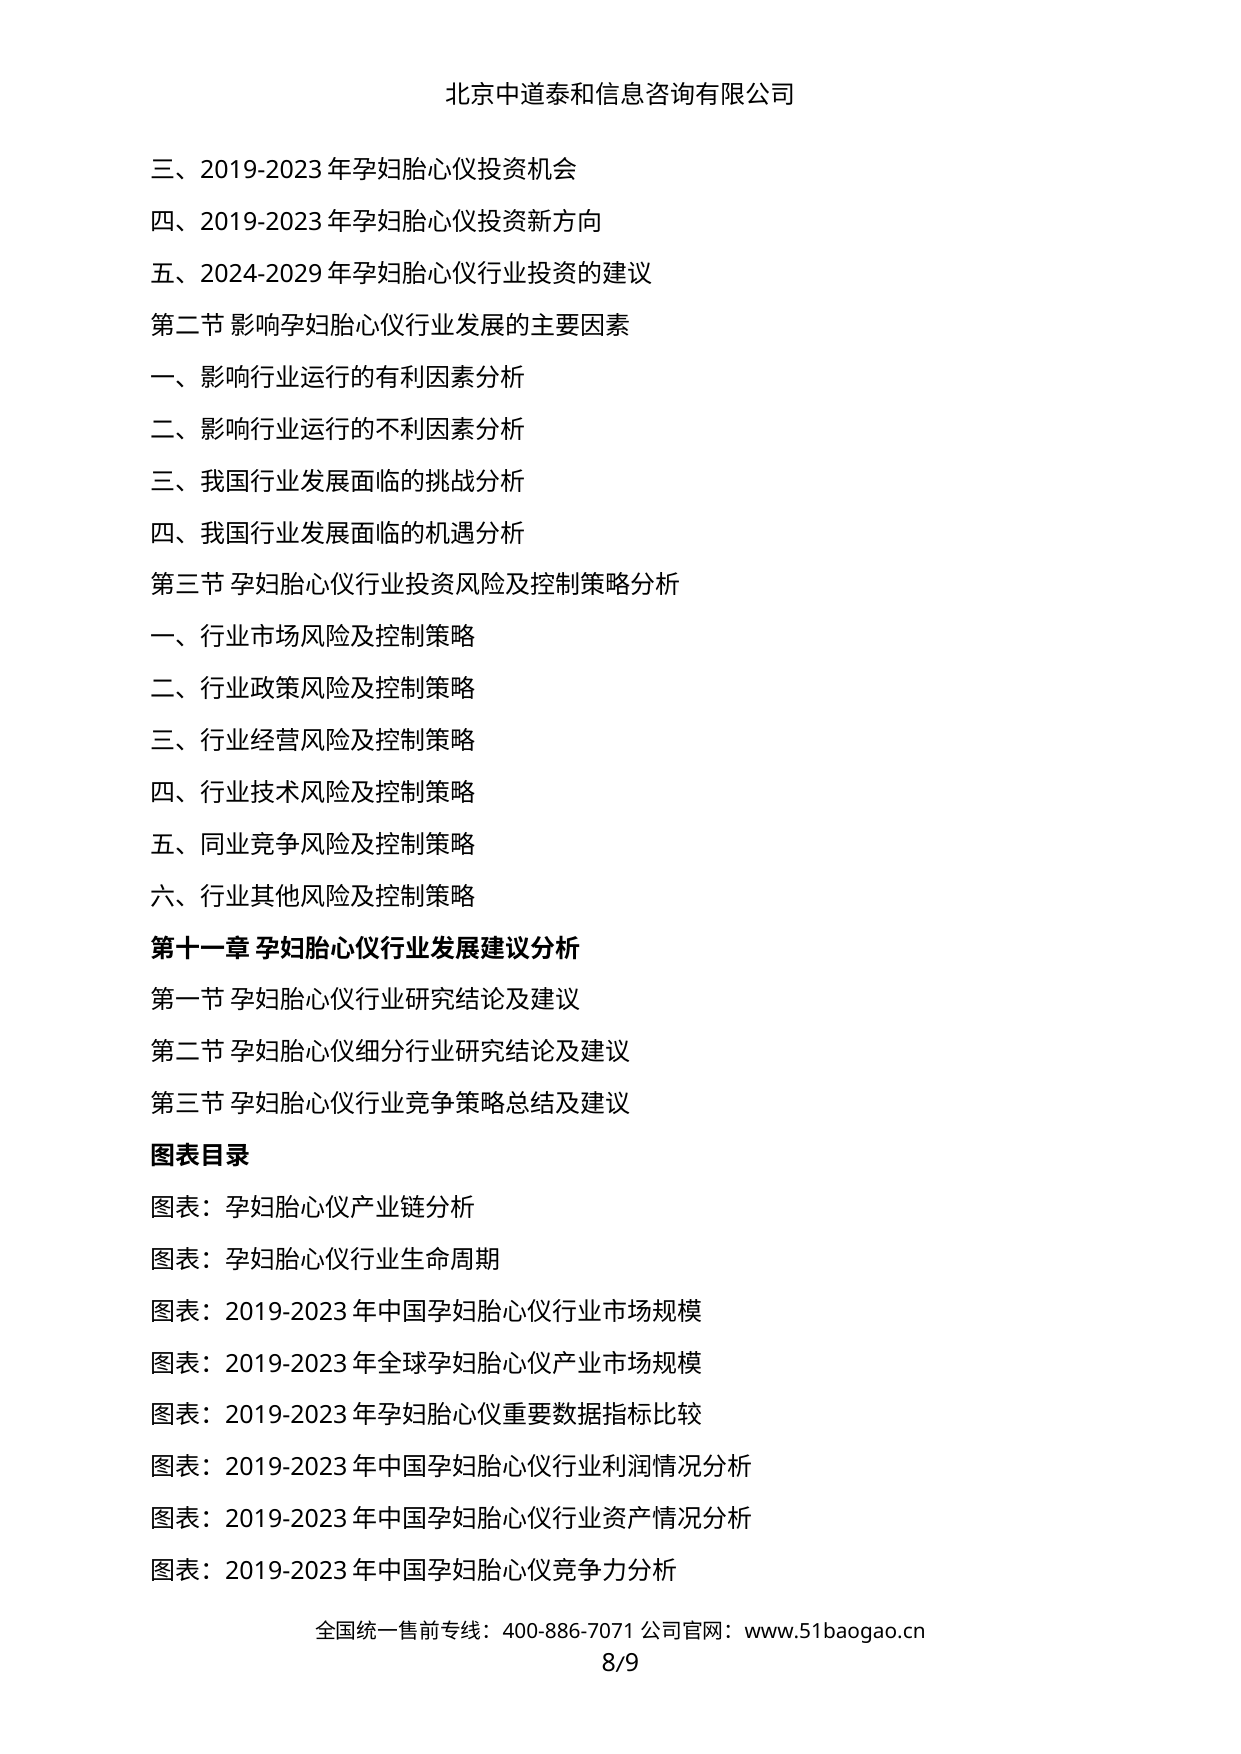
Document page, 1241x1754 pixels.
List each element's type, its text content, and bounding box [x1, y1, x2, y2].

text 图表：孕妇胎心仪行业生命周期 [150, 1239, 1090, 1276]
text 图表：2019-2023年孕妇胎心仪重要数据指标比较 [150, 1395, 1090, 1431]
text 四、2019-2023年孕妇胎心仪投资新方向 [150, 202, 1090, 238]
text 一、影响行业运行的有利因素分析 [150, 357, 1090, 394]
text 图表：孕妇胎心仪产业链分析 [150, 1187, 1090, 1224]
text 第二节 影响孕妇胎心仪行业发展的主要因素 [150, 306, 1090, 342]
text 图表：2019-2023年中国孕妇胎心仪行业利润情况分析 [150, 1447, 1090, 1483]
text 五、2024-2029年孕妇胎心仪行业投资的建议 [150, 254, 1090, 290]
text 第三节 孕妇胎心仪行业竞争策略总结及建议 [150, 1084, 1090, 1120]
text 第十一章 孕妇胎心仪行业发展建议分析 [150, 928, 1090, 964]
text 图表：2019-2023年中国孕妇胎心仪竞争力分析 [150, 1551, 1090, 1587]
text 二、行业政策风险及控制策略 [150, 669, 1090, 705]
text 第一节 孕妇胎心仪行业研究结论及建议 [150, 980, 1090, 1016]
text 三、2019-2023年孕妇胎心仪投资机会 [150, 150, 1090, 186]
text 第二节 孕妇胎心仪细分行业研究结论及建议 [150, 1032, 1090, 1068]
text 五、同业竞争风险及控制策略 [150, 824, 1090, 861]
text 图表：2019-2023年中国孕妇胎心仪行业市场规模 [150, 1291, 1090, 1327]
text 二、影响行业运行的不利因素分析 [150, 409, 1090, 446]
text 四、我国行业发展面临的机遇分析 [150, 513, 1090, 549]
text 图表：2019-2023年全球孕妇胎心仪产业市场规模 [150, 1343, 1090, 1379]
text 三、我国行业发展面临的挑战分析 [150, 461, 1090, 497]
text 四、行业技术风险及控制策略 [150, 772, 1090, 809]
text 三、行业经营风险及控制策略 [150, 721, 1090, 757]
text 一、行业市场风险及控制策略 [150, 617, 1090, 653]
text 六、行业其他风险及控制策略 [150, 876, 1090, 912]
text 第三节 孕妇胎心仪行业投资风险及控制策略分析 [150, 565, 1090, 601]
text 图表：2019-2023年中国孕妇胎心仪行业资产情况分析 [150, 1499, 1090, 1535]
text 图表目录 [150, 1136, 1090, 1172]
